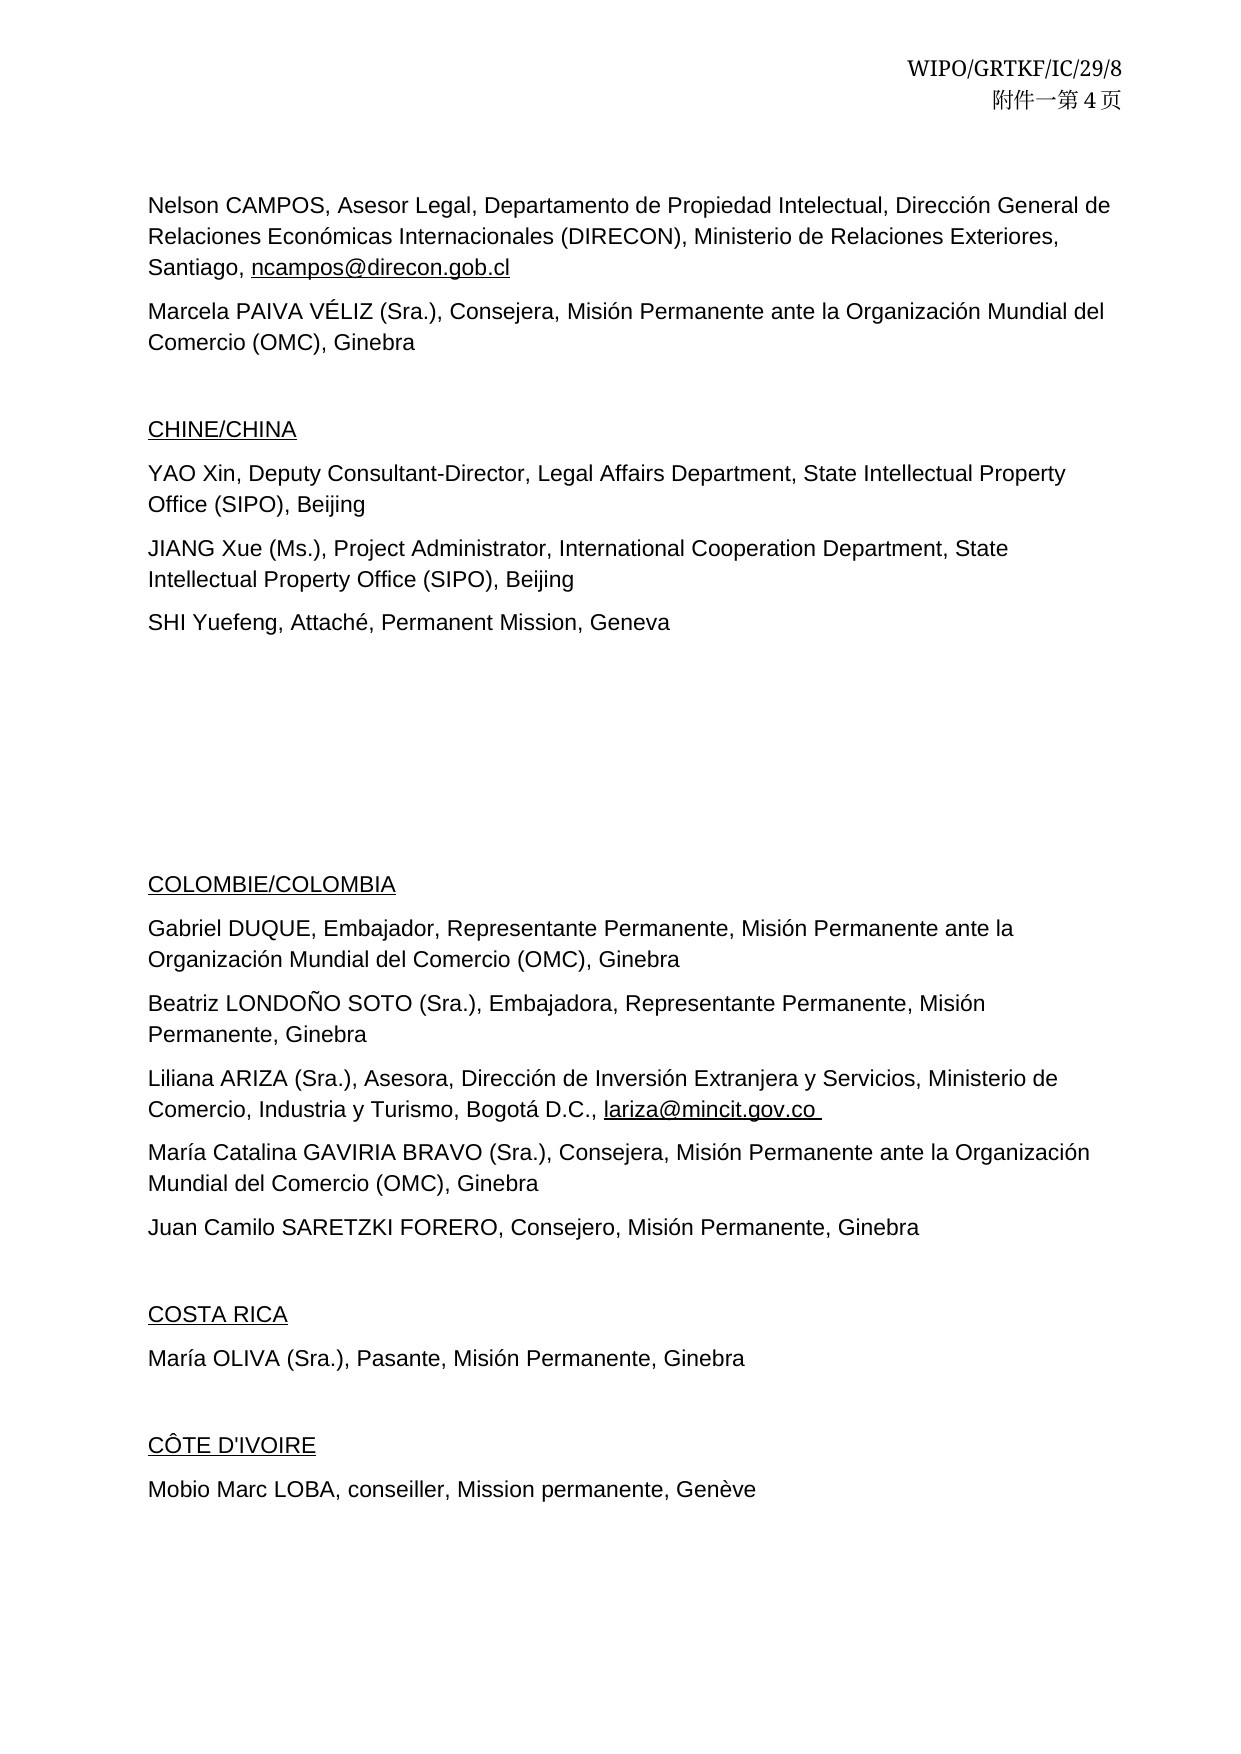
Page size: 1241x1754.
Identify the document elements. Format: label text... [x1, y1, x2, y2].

text CÔTE D'IVOIRE [148, 1430, 1122, 1461]
text Mobio Marc LOBA, conseiller, Mission permanente, Genève [148, 1473, 1122, 1505]
text María OLIVA (Sra.), Pasante, Misión Permanente, Ginebra [148, 1343, 1122, 1374]
text Gabriel DUQUE, Embajador, Representante Permanente, Misión Permanente ante la Organización Mundial del Comercio (OMC), Ginebra [148, 912, 1122, 975]
text YAO Xin, Deputy Consultant-Director, Legal Affairs Department, State Intellectual Property Office (SIPO), Beijing [148, 457, 1122, 520]
text Beatriz LONDOÑO SOTO (Sra.), Embajadora, Representante Permanente, Misión Permanente, Ginebra [148, 987, 1122, 1049]
text COLOMBIE/COLOMBIA [148, 869, 1122, 900]
text JIANG Xue (Ms.), Project Administrator, International Cooperation Department, State Intellectual Property Office (SIPO), Beijing [148, 532, 1122, 594]
text CHINE/CHINA [148, 414, 1122, 445]
text María Catalina GAVIRIA BRAVO (Sra.), Consejera, Misión Permanente ante la Organización Mundial del Comercio (OMC), Ginebra [148, 1137, 1122, 1199]
text SHI Yuefeng, Attaché, Permanent Mission, Geneva [148, 607, 1122, 638]
text Nelson CAMPOS, Asesor Legal, Departamento de Propiedad Intelectual, Dirección General de Relaciones Económicas Internacionales (DIRECON), Ministerio de Relaciones Exteriores, Santiago, ncampos@direcon.gob.cl [148, 189, 1122, 283]
text COSTA RICA [148, 1299, 1122, 1330]
text Juan Camilo SARETZKI FORERO, Consejero, Misión Permanente, Ginebra [148, 1212, 1122, 1243]
text Marcela PAIVA VÉLIZ (Sra.), Consejera, Misión Permanente ante la Organización Mundial del Comercio (OMC), Ginebra [148, 295, 1122, 358]
text Liliana ARIZA (Sra.), Asesora, Dirección de Inversión Extranjera y Servicios, Ministerio de Comercio, Industria y Turismo, Bogotá D.C., lariza@mincit.gov.co [148, 1062, 1122, 1124]
